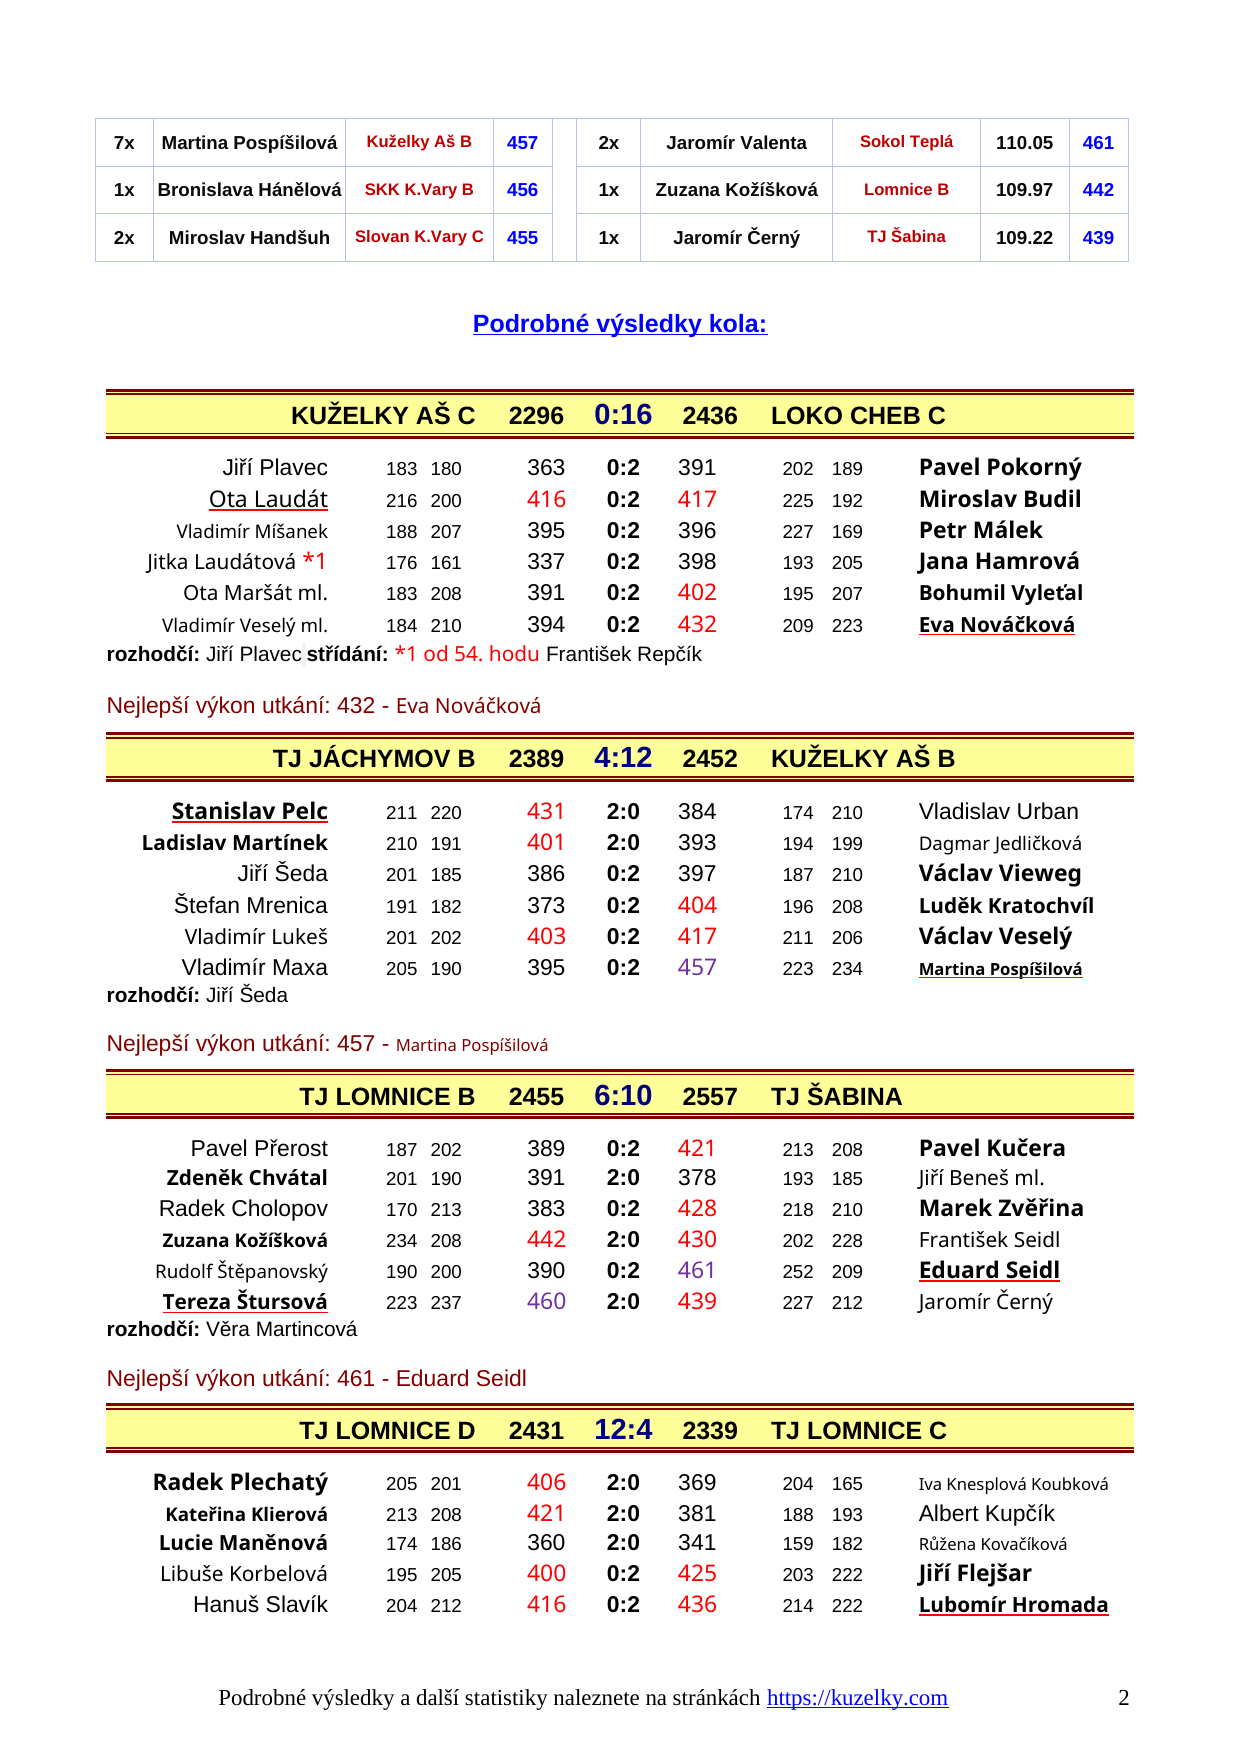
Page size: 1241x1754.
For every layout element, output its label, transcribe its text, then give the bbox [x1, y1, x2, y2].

text Ota Laudát 216 200 416 0:2 417 225 192 Miroslav Budil [106, 483, 1134, 514]
text rozhodčí: Věra Martincová [106, 1317, 1134, 1341]
table_cell Martina Pospíšilová [154, 119, 345, 166]
table_cell Jaromír Valenta [641, 119, 832, 166]
table_cell Sokol Teplá [833, 119, 980, 166]
table_cell 439 [1070, 214, 1128, 261]
text Vladimír Maxa 205 190 395 0:2 457 223 234 Martina Pospíšilová [106, 951, 1134, 982]
text Tereza Štursová 223 237 460 2:0 439 227 212 Jaromír Černý [106, 1285, 1134, 1317]
table_cell 442 [1070, 167, 1128, 213]
table_cell 461 [1070, 119, 1128, 166]
text Kateřina Klierová 213 208 421 2:0 381 188 193 Albert Kupčík [106, 1497, 1134, 1528]
text Ladislav Martínek 210 191 401 2:0 393 194 199 Dagmar Jedličková [106, 826, 1134, 857]
text Ota Maršát ml. 183 208 391 0:2 402 195 207 Bohumil Vyleťal [106, 576, 1134, 608]
table_cell Kuželky Aš B [346, 119, 493, 166]
text Rudolf Štěpanovský 190 200 390 0:2 461 252 209 Eduard Seidl [106, 1254, 1134, 1285]
table_cell 1x [577, 214, 640, 261]
text Jitka Laudátová *1 176 161 337 0:2 398 193 205 Jana Hamrová [106, 545, 1134, 576]
table_cell Slovan K.Vary C [346, 214, 493, 261]
table_cell 109.22 [981, 214, 1069, 261]
text Nejlepší výkon utkání: 461 - Eduard Seidl [106, 1364, 1134, 1391]
table_cell 109.97 [981, 167, 1069, 213]
text Štefan Mrenica 191 182 373 0:2 404 196 208 Luděk Kratochvíl [106, 889, 1134, 920]
text Nejlepší výkon utkání: 457 - Martina Pospíšilová [106, 1030, 1134, 1057]
text Vladimír Lukeš 201 202 403 0:2 417 211 206 Václav Veselý [106, 920, 1134, 951]
table_cell TJ Šabina [833, 214, 980, 261]
text Zuzana Kožíšková 234 208 442 2:0 430 202 228 František Seidl [106, 1223, 1134, 1254]
text rozhodčí: Jiří Šeda [106, 982, 1134, 1006]
text Jiří Plavec 183 180 363 0:2 391 202 189 Pavel Pokorný [106, 451, 1134, 483]
text Libuše Korbelová 195 205 400 0:2 425 203 222 Jiří Flejšar [106, 1557, 1134, 1588]
table_cell 2x [577, 119, 640, 166]
table_cell 7x [96, 119, 153, 166]
text Vladimír Veselý ml. 184 210 394 0:2 432 209 223 Eva Nováčková [106, 608, 1134, 639]
table_cell 455 [494, 214, 552, 261]
text Radek Cholopov 170 213 383 0:2 428 218 210 Marek Zvěřina [106, 1192, 1134, 1223]
text TJ Lomnice D 2431 12:4 2339 TJ Lomnice C [106, 1410, 1134, 1447]
text Lucie Maněnová 174 186 360 2:0 341 159 182 Růžena Kovačíková [106, 1528, 1134, 1557]
text Stanislav Pelc 211 220 431 2:0 384 174 210 Vladislav Urban [106, 795, 1134, 826]
text Vladimír Míšanek 188 207 395 0:2 396 227 169 Petr Málek [106, 514, 1134, 545]
text rozhodčí: Jiří Plavec střídání: *1 od 54. hodu František Repčík [106, 639, 1134, 667]
table_cell 1x [577, 167, 640, 213]
text Kuželky Aš C 2296 0:16 2436 Loko Cheb C [106, 395, 1134, 433]
table_cell Bronislava Hánělová [154, 167, 345, 213]
text Zdeněk Chvátal 201 190 391 2:0 378 193 185 Jiří Beneš ml. [106, 1163, 1134, 1192]
text Hanuš Slavík 204 212 416 0:2 436 214 222 Lubomír Hromada [106, 1588, 1134, 1619]
table_cell SKK K.Vary B [346, 167, 493, 213]
text Pavel Přerost 187 202 389 0:2 421 213 208 Pavel Kučera [106, 1132, 1134, 1163]
table_cell Zuzana Kožíšková [641, 167, 832, 213]
text TJ Lomnice B 2455 6:10 2557 TJ Šabina [106, 1075, 1134, 1113]
text Nejlepší výkon utkání: 432 - Eva Nováčková [106, 691, 1134, 720]
table_cell 456 [494, 167, 552, 213]
table_cell 2x [96, 214, 153, 261]
text TJ Jáchymov B 2389 4:12 2452 Kuželky Aš B [106, 739, 1134, 776]
table_cell Lomnice B [833, 167, 980, 213]
text Radek Plechatý 205 201 406 2:0 369 204 165 Iva Knesplová Koubková [106, 1466, 1134, 1497]
table_cell Jaromír Černý [641, 214, 832, 261]
table_cell 110.05 [981, 119, 1069, 166]
table_cell Miroslav Handšuh [154, 214, 345, 261]
text Jiří Šeda 201 185 386 0:2 397 187 210 Václav Vieweg [106, 857, 1134, 889]
table_cell 457 [494, 119, 552, 166]
text Podrobné výsledky kola: [94, 308, 1145, 337]
table_cell 1x [96, 167, 153, 213]
